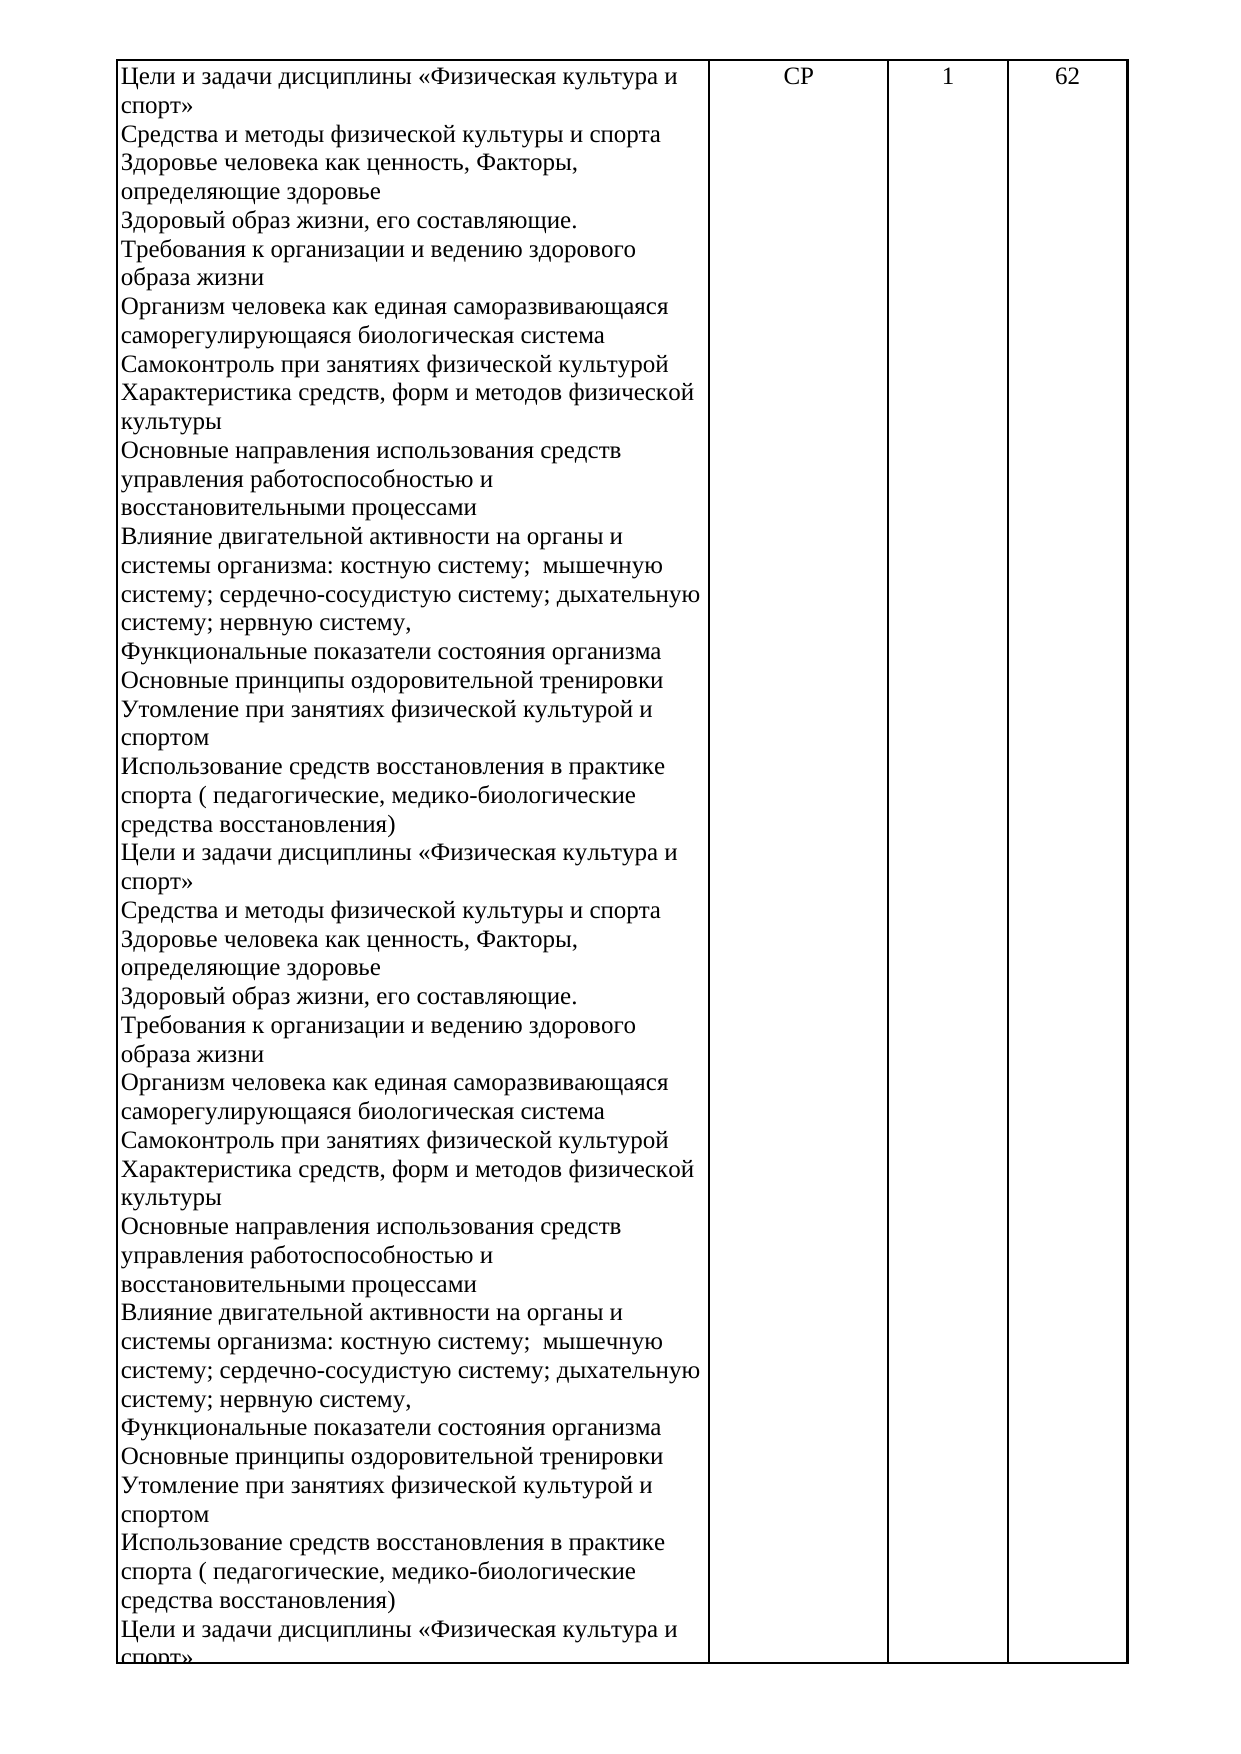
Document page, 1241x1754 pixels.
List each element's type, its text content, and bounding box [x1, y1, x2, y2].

table_header 1 [889, 61, 1007, 1662]
table_header Цели и задачи дисциплины «Физическая культура и спорт» Средства и методы физической культуры и спорта Здоровье человека как ценность, Факторы, определяющие здоровье Здоровый образ жизни, его составляющие. Требования к организации и ведению здорового образа жизни Организм человека как единая саморазвивающаяся саморегулирующаяся биологическая система Самоконтроль при занятиях физической культурой Характеристика средств, форм и методов физической культуры Основные направления использования средств управления работоспособностью и восстановительными процессами Влияние двигательной активности на органы и системы организма: костную систему; мышечную систему; сердечно-сосудистую систему; дыхательную систему; нервную систему, Функциональные показатели состояния организма Основные принципы оздоровительной тренировки Утомление при занятиях физической культурой и спортом Использование средств восстановления в практике спорта ( педагогические, медико-биологические средства восстановления) Цели и задачи дисциплины «Физическая культура и спорт» Средства и методы физической культуры и спорта Здоровье человека как ценность, Факторы, определяющие здоровье Здоровый образ жизни, его составляющие. Требования к организации и ведению здорового образа жизни Организм человека как единая саморазвивающаяся саморегулирующаяся биологическая система Самоконтроль при занятиях физической культурой Характеристика средств, форм и методов физической культуры Основные направления использования средств управления работоспособностью и восстановительными процессами Влияние двигательной активности на органы и системы организма: костную систему; мышечную систему; сердечно-сосудистую систему; дыхательную систему; нервную систему, Функциональные показатели состояния организма Основные принципы оздоровительной тренировки Утомление при занятиях физической культурой и спортом Использование средств восстановления в практике спорта ( педагогические, медико-биологические средства восстановления) Цели и задачи дисциплины «Физическая культура и спорт» [118, 61, 708, 1662]
table_header 62 [1009, 61, 1126, 1662]
table_header СР [710, 61, 887, 1662]
